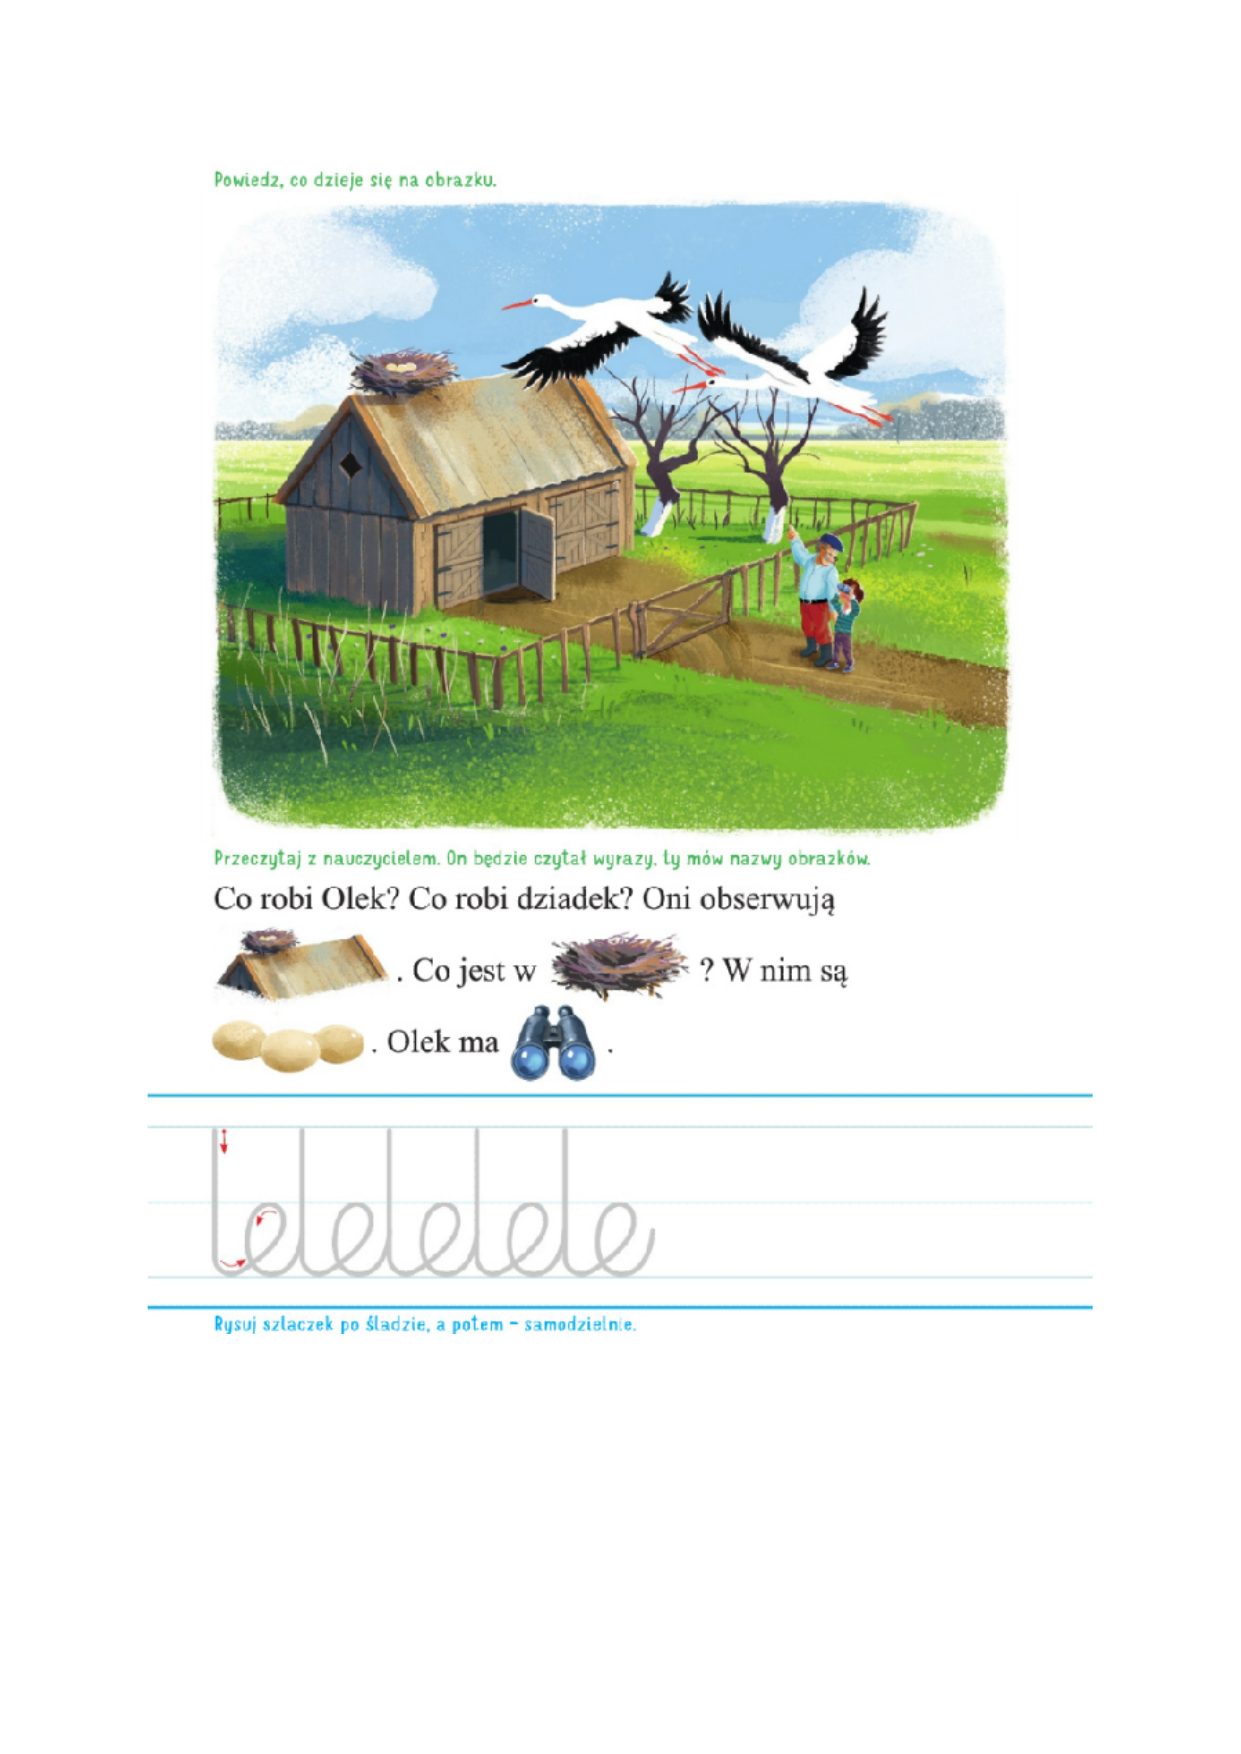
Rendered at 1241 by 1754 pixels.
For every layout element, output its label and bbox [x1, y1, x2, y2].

picture [147, 147, 1093, 1334]
